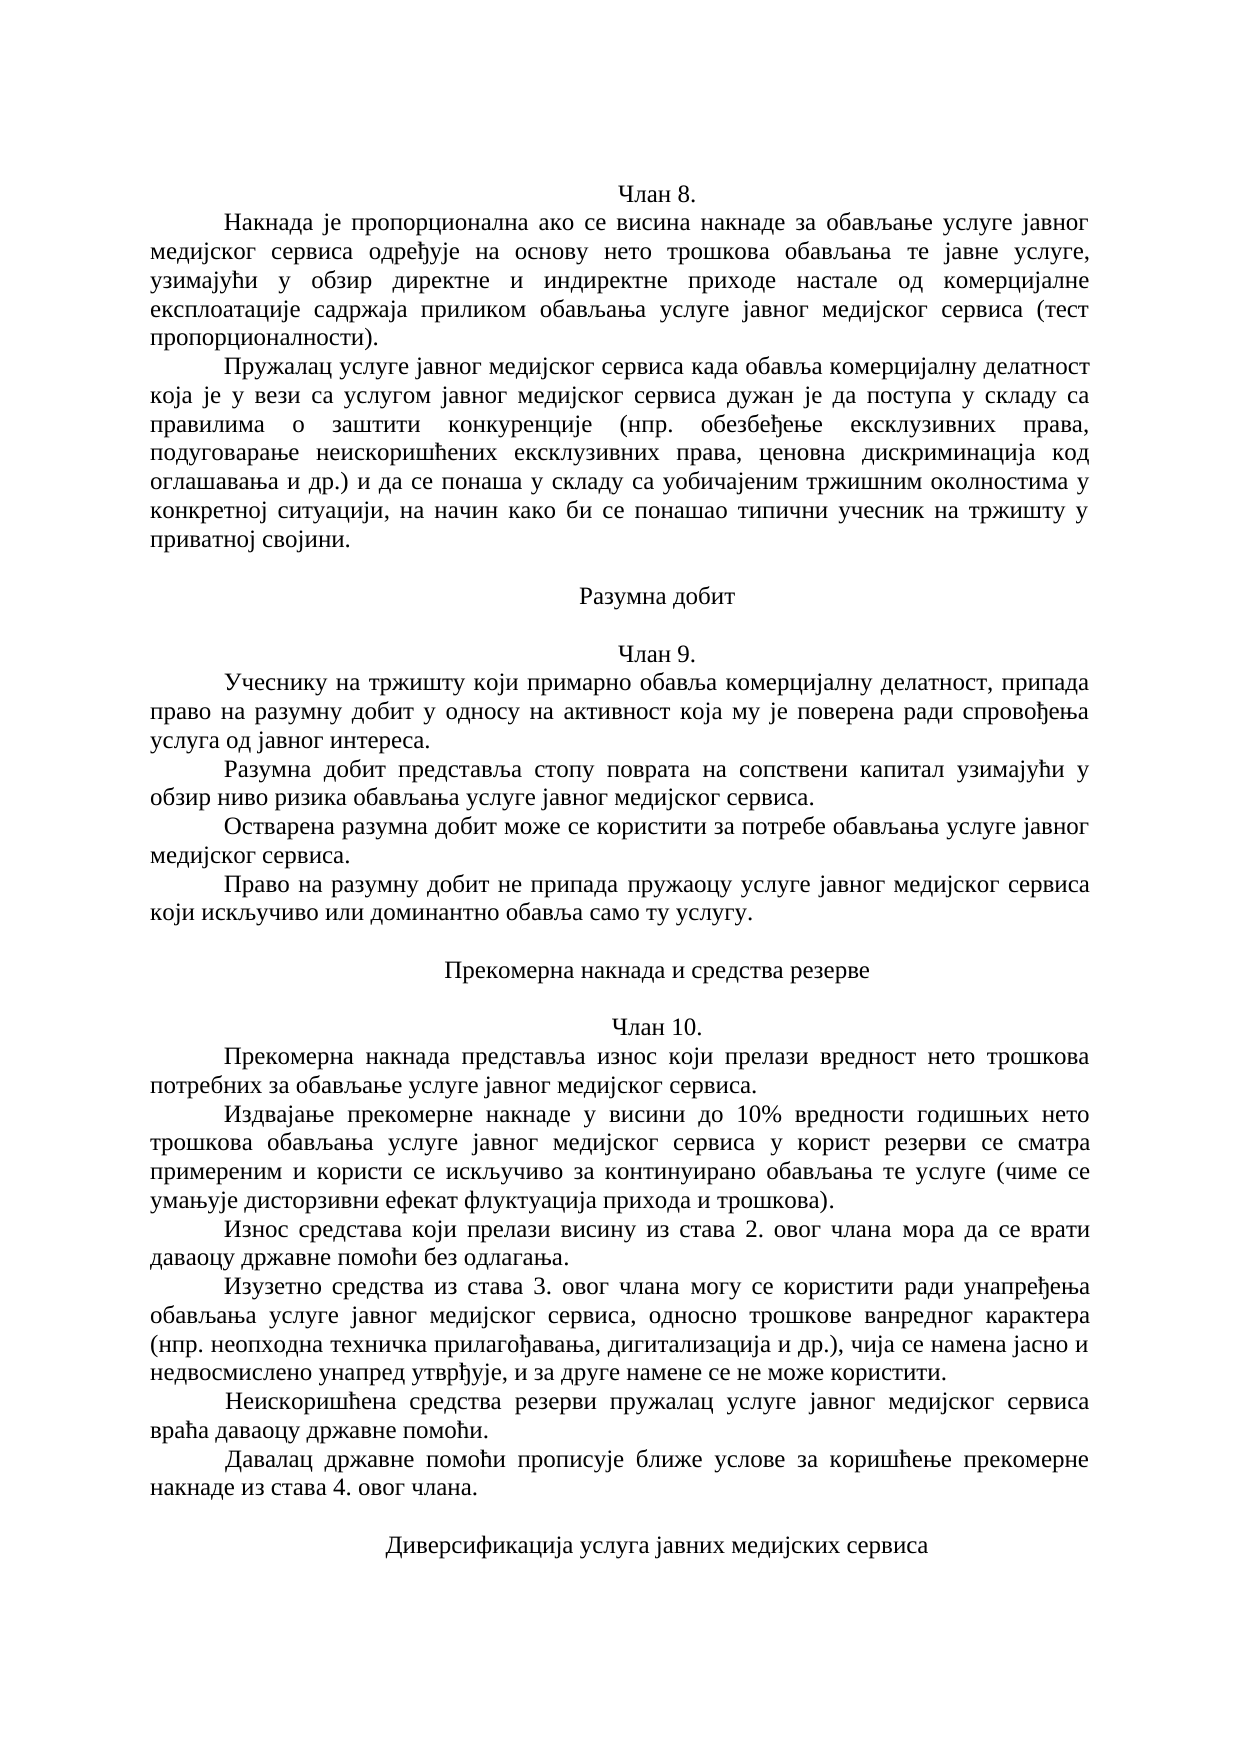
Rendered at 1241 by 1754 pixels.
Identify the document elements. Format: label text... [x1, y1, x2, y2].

text Члан 9. [150, 639, 1090, 667]
text Разумна добит [150, 581, 1090, 610]
text Остварена разумна добит може се користити за потребе обављања услуге јавног медијског сервиса. [150, 811, 1090, 869]
text Неискоришћена средства резерви пружалац услуге јавног медијског сервиса враћа даваоцу државне помоћи. [150, 1386, 1090, 1444]
text Давалац државне помоћи прописује ближе услове за коришћење прекомерне накнаде из става 4. овог члана. [150, 1444, 1090, 1501]
text Учеснику на тржишту који примарно обавља комерцијалну делатност, припада право на разумну добит у односу на активност која му је поверена ради спровођења услуга од јавног интереса. [150, 667, 1090, 754]
text Накнада је пропорционална ако се висина накнаде за обављање услуге јавног медијског сервиса одређује на основу нето трошкова обављања те јавне услуге, узимајући у обзир директне и индиректне приходе настале од комерцијалне експлоатације садржаја приликом обављања услуге јавног медијског сервиса (тест пропорционалности). [150, 207, 1090, 351]
text Издвајање прекомерне накнаде у висини до 10% вредности годишњих нето трошкова обављања услуге јавног медијског сервиса у корист резерви се сматра примереним и користи се искључиво за континуирано обављања те услуге (чиме се умањује дисторзивни ефекат флуктуација прихода и трошкова). [150, 1099, 1090, 1214]
text Право на разумну добит не припада пружаоцу услуге јавног медијског сервиса који искључиво или доминантно обавља само ту услугу. [150, 869, 1090, 926]
text Прекомерна накнада и средства резерве [150, 955, 1090, 984]
text Прекомерна накнада представља износ који прелази вредност нето трошкова потребних за обављање услуге јавног медијског сервиса. [150, 1041, 1090, 1099]
text Изузетно средства из става 3. овог члана могу се користити ради унапређења обављања услуге јавног медијског сервиса, односно трошкове ванредног карактера (нпр. неопходна техничка прилагођавања, дигитализација и др.), чија се намена јасно и недвосмислено унапред утврђује, и за друге намене се не може користити. [150, 1271, 1090, 1386]
text Разумна добит представља стопу поврата на сопствени капитал узимајући у обзир ниво ризика обављања услуге јавног медијског сервиса. [150, 754, 1090, 811]
text Износ средстава који прелази висину из става 2. овог члана мора да се врати даваоцу државне помоћи без одлагања. [150, 1214, 1090, 1271]
text Диверсификација услуга јавних медијских сервиса [150, 1530, 1090, 1559]
text Пружалац услуге јавног медијског сервиса када обавља комерцијалну делатност која је у вези са услугом јавног медијског сервиса дужан је да поступа у складу са правилима о заштити конкуренције (нпр. обезбеђење ексклузивних права, подуговарање неискоришћених ексклузивних права, ценовна дискриминација код оглашавања и др.) и да се понаша у складу са уобичајеним тржишним околностима у конкретној ситуацији, на начин како би се понашао типични учесник на тржишту у приватној својини. [150, 351, 1090, 552]
text Члан 8. [150, 179, 1090, 207]
text Члан 10. [150, 1012, 1090, 1041]
